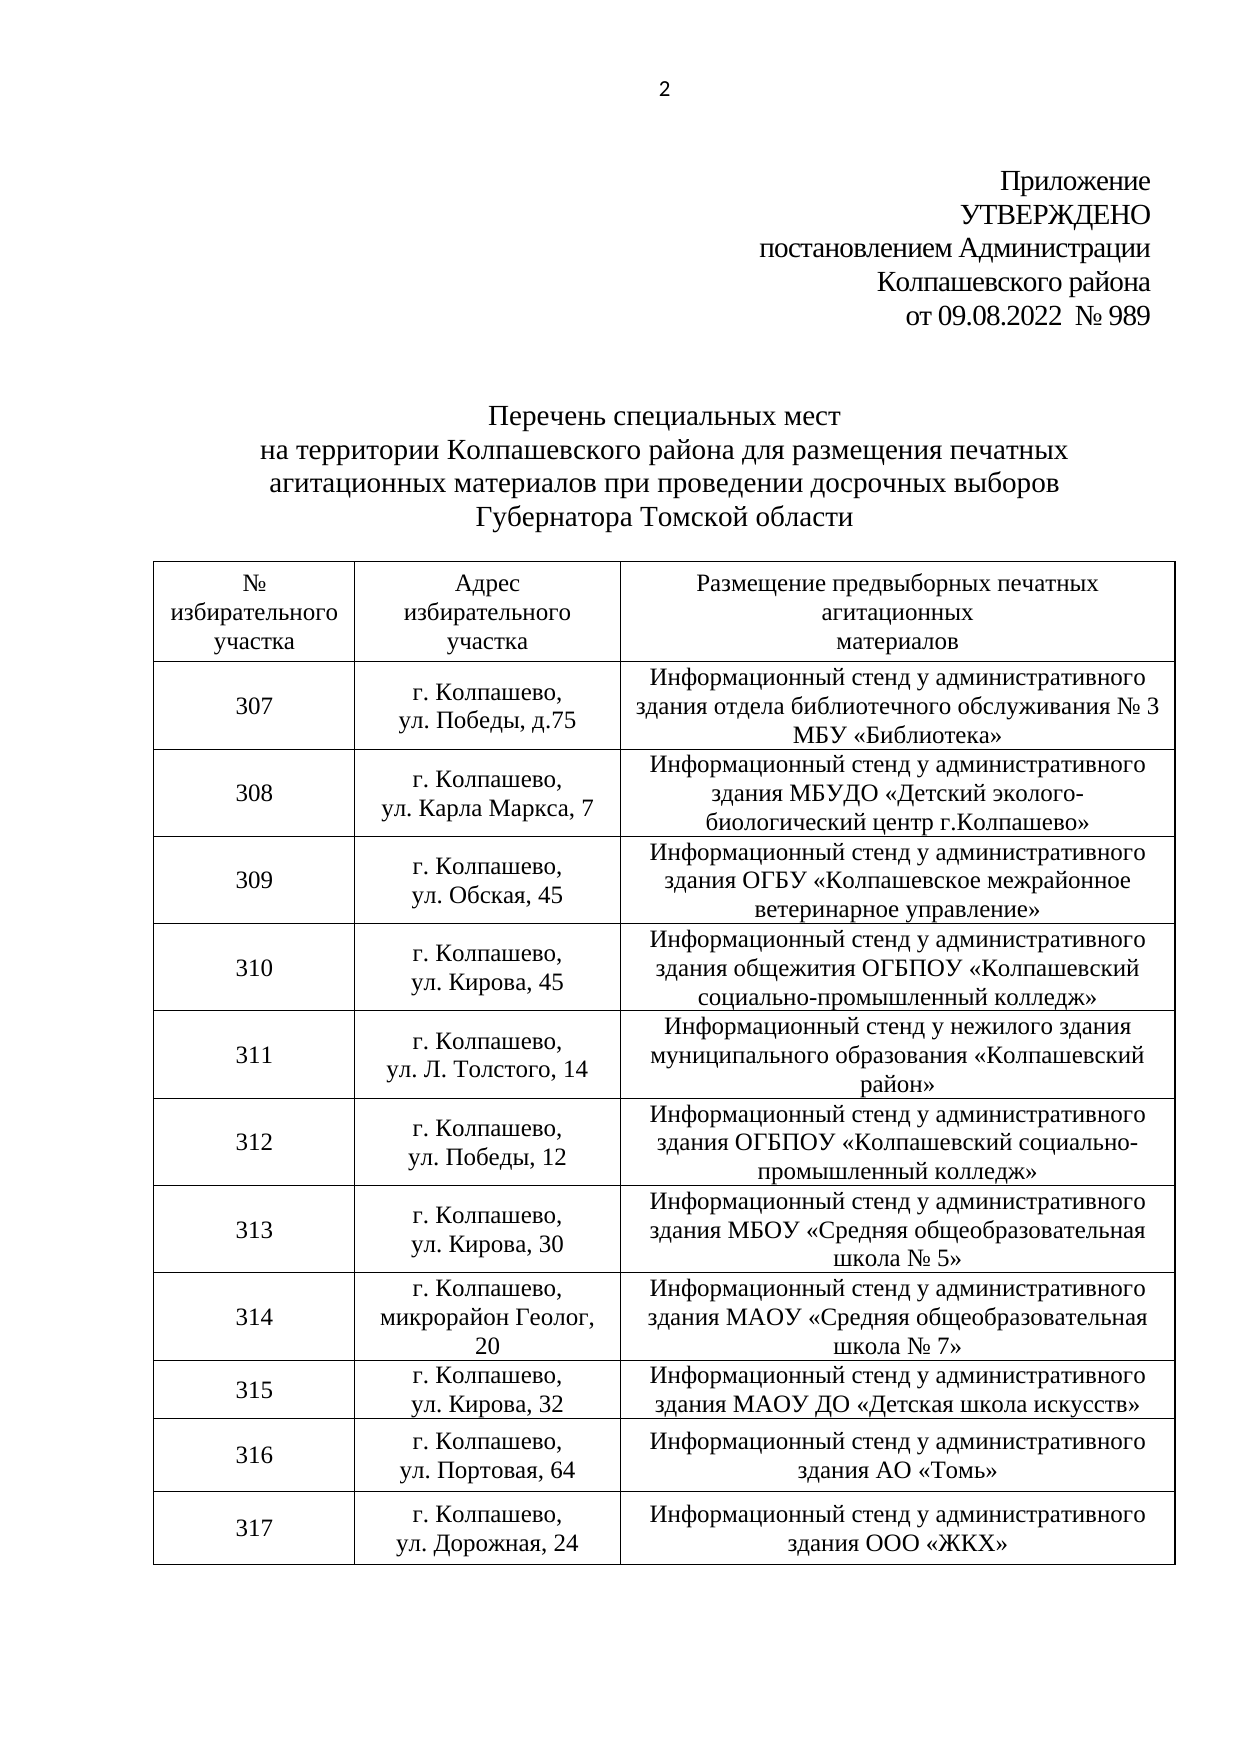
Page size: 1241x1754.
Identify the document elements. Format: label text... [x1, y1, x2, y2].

table_cell 316 [154, 1419, 354, 1491]
text УТВЕРЖДЕНО [177, 197, 1152, 231]
table_cell 311 [154, 1011, 354, 1098]
text Колпашевского района [177, 264, 1152, 298]
table_cell 309 [154, 837, 354, 923]
table_cell г. Колпашево, ул. Карла Маркса, 7 [355, 750, 620, 836]
table_cell г. Колпашево, ул. Победы, д.75 [355, 662, 620, 748]
table_header Адрес избирательного участка [355, 562, 620, 661]
table_cell 315 [154, 1361, 354, 1418]
table_cell г. Колпашево, ул. Победы, 12 [355, 1099, 620, 1185]
text от 09.08.2022 № 989 [177, 298, 1152, 331]
table_cell 307 [154, 662, 354, 748]
table_cell Информационный стенд у административного здания МАОУ «Средняя общеобразовательная школа № 7» [621, 1273, 1174, 1359]
table_cell г. Колпашево, ул. Кирова, 30 [355, 1186, 620, 1272]
table_cell Информационный стенд у административного здания ООО «ЖКХ» [621, 1492, 1174, 1564]
table_cell 312 [154, 1099, 354, 1185]
table_cell Информационный стенд у нежилого здания муниципального образования «Колпашевский район» [621, 1011, 1174, 1098]
table_cell Информационный стенд у административного здания МБУДО «Детский эколого-биологический центр г.Колпашево» [621, 750, 1174, 836]
table_cell г. Колпашево, ул. Портовая, 64 [355, 1419, 620, 1491]
table_cell г. Колпашево, ул. Обская, 45 [355, 837, 620, 923]
text Перечень специальных мест [177, 398, 1152, 432]
text на территории Колпашевского района для размещения печатных агитационных материалов при проведении досрочных выборов [177, 432, 1152, 499]
table_cell Информационный стенд у административного здания МБОУ «Средняя общеобразовательная школа № 5» [621, 1186, 1174, 1272]
table_cell Информационный стенд у административного здания АО «Томь» [621, 1419, 1174, 1491]
table_cell 317 [154, 1492, 354, 1564]
table_header Размещение предвыборных печатных агитационных материалов [621, 562, 1174, 661]
text Губернатора Томской области [177, 499, 1152, 532]
table_cell Информационный стенд у административного здания ОГБПОУ «Колпашевский социально-промышленный колледж» [621, 1099, 1174, 1185]
table_header № избирательного участка [154, 562, 354, 661]
table_cell г. Колпашево, ул. Кирова, 32 [355, 1361, 620, 1418]
table_cell г. Колпашево, ул. Кирова, 45 [355, 924, 620, 1010]
table_cell Информационный стенд у административного здания ОГБУ «Колпашевское межрайонное ветеринарное управление» [621, 837, 1174, 923]
table_cell 314 [154, 1273, 354, 1359]
text постановлением Администрации [177, 231, 1152, 264]
table_cell Информационный стенд у административного здания общежития ОГБПОУ «Колпашевский социально-промышленный колледж» [621, 924, 1174, 1010]
table_cell Информационный стенд у административного здания МАОУ ДО «Детская школа искусств» [621, 1361, 1174, 1418]
table_cell 310 [154, 924, 354, 1010]
table_cell г. Колпашево, ул. Л. Толстого, 14 [355, 1011, 620, 1098]
table_cell Информационный стенд у административного здания отдела библиотечного обслуживания № 3 МБУ «Библиотека» [621, 662, 1174, 748]
table_cell г. Колпашево, ул. Дорожная, 24 [355, 1492, 620, 1564]
table_cell г. Колпашево, микрорайон Геолог, 20 [355, 1273, 620, 1359]
table_cell 313 [154, 1186, 354, 1272]
text Приложение [177, 163, 1152, 197]
table_cell 308 [154, 750, 354, 836]
